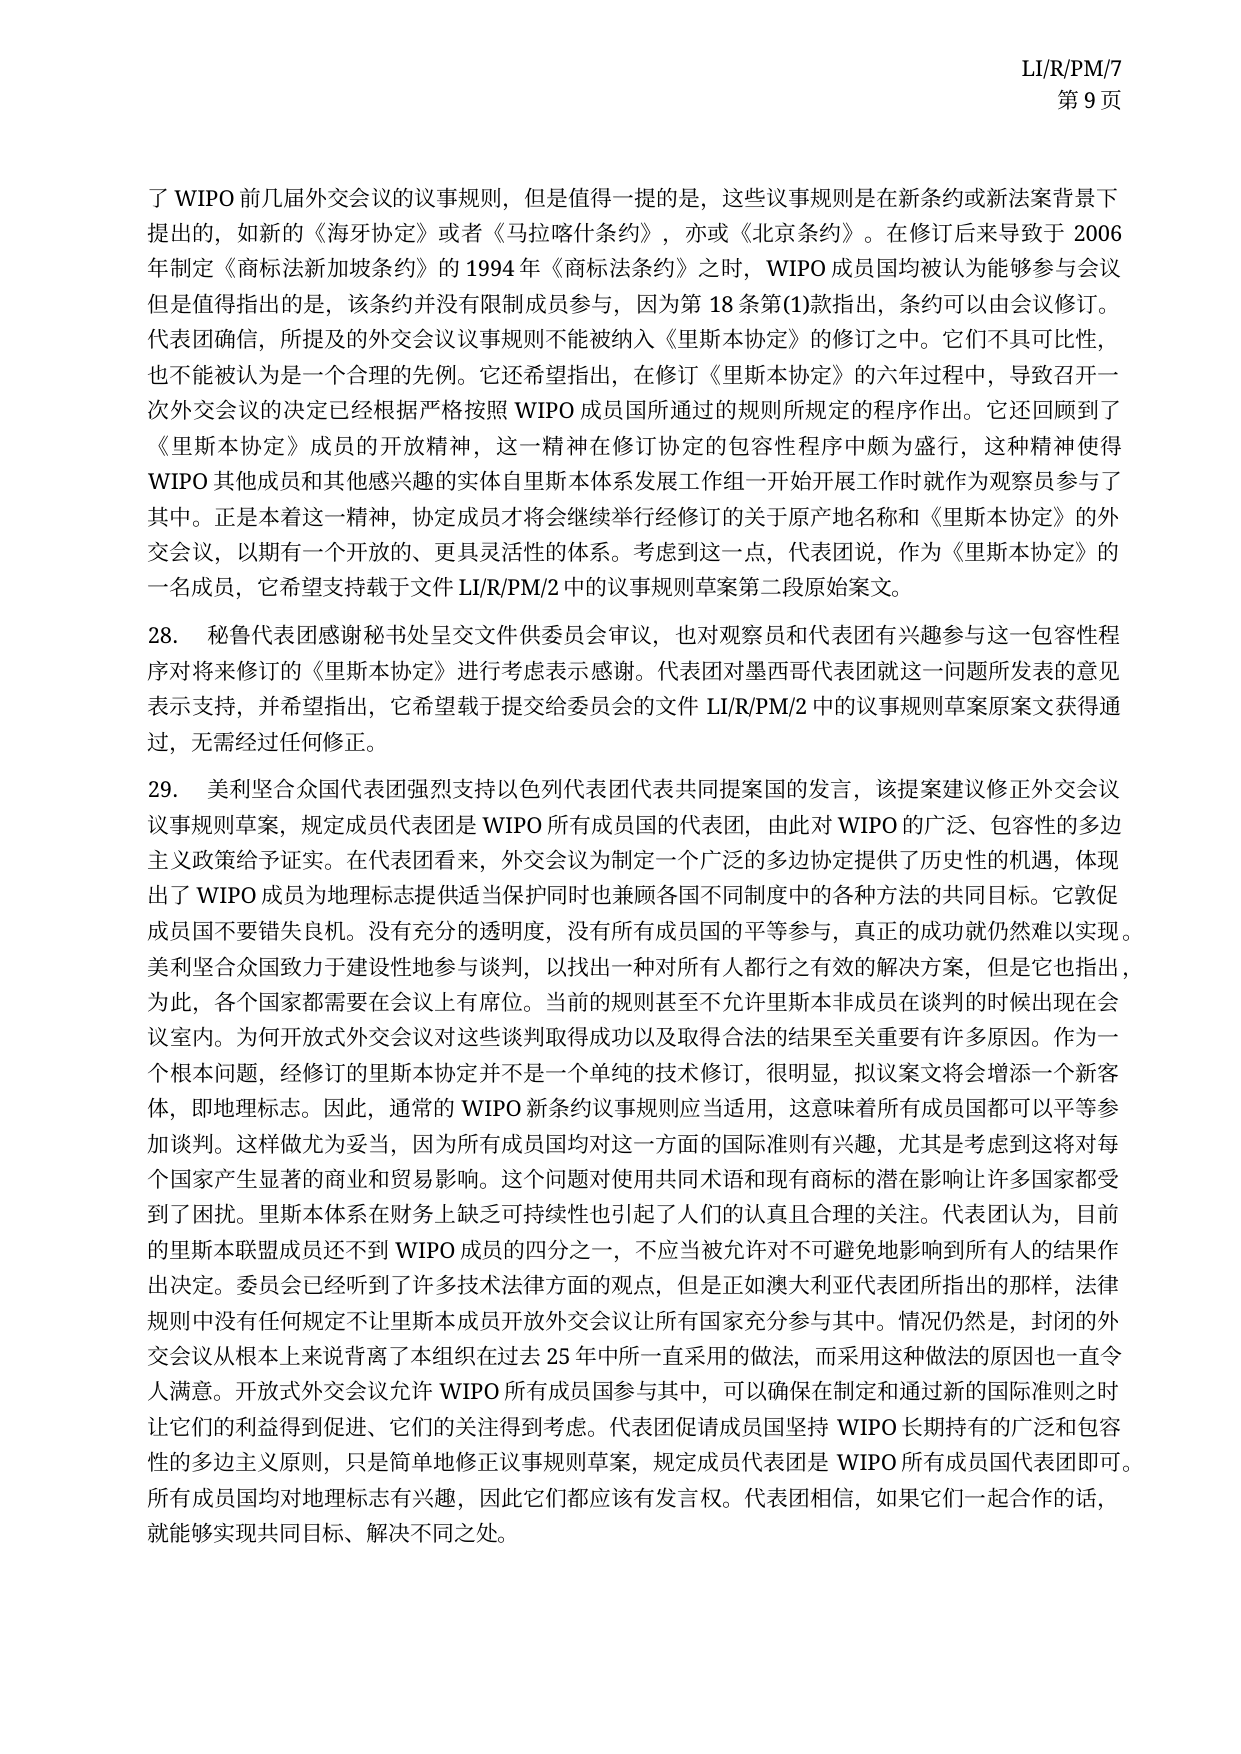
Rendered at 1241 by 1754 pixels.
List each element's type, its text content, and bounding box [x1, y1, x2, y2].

text . 秘鲁代表团感谢秘书处呈交文件供委员会审议，也对观察员和代表团有兴趣参与这一包容性程序对将来修订的《里斯本协定》进行考虑表示感谢。代表团对墨西哥代表团就这一问题所发表的意见表示支持，并希望指出，它希望载于提交给委员会的文件LI/R/PM/2中的议事规则草案原案文获得通过，无需经过任何修正。 [148, 614, 1122, 756]
text . 美利坚合众国代表团强烈支持以色列代表团代表共同提案国的发言，该提案建议修正外交会议议事规则草案，规定成员代表团是WIPO所有成员国的代表团，由此对WIPO的广泛、包容性的多边主义政策给予证实。在代表团看来，外交会议为制定一个广泛的多边协定提供了历史性的机遇，体现出了WIPO成员为地理标志提供适当保护同时也兼顾各国不同制度中的各种方法的共同目标。它敦促成员国不要错失良机。没有充分的透明度，没有所有成员国的平等参与，真正的成功就仍然难以实现。美利坚合众国致力于建设性地参与谈判，以找出一种对所有人都行之有效的解决方案，但是它也指出，为此，各个国家都需要在会议上有席位。当前的规则甚至不允许里斯本非成员在谈判的时候出现在会议室内。为何开放式外交会议对这些谈判取得成功以及取得合法的结果至关重要有许多原因。作为一个根本问题，经修订的里斯本协定并不是一个单纯的技术修订，很明显，拟议案文将会增添一个新客体，即地理标志。因此，通常的WIPO新条约议事规则应当适用，这意味着所有成员国都可以平等参加谈判。这样做尤为妥当，因为所有成员国均对这一方面的国际准则有兴趣，尤其是考虑到这将对每个国家产生显著的商业和贸易影响。这个问题对使用共同术语和现有商标的潜在影响让许多国家都受到了困扰。里斯本体系在财务上缺乏可持续性也引起了人们的认真且合理的关注。代表团认为，目前的里斯本联盟成员还不到WIPO成员的四分之一，不应当被允许对不可避免地影响到所有人的结果作出决定。委员会已经听到了许多技术法律方面的观点，但是正如澳大利亚代表团所指出的那样，法律规则中没有任何规定不让里斯本成员开放外交会议让所有国家充分参与其中。情况仍然是，封闭的外交会议从根本上来说背离了本组织在过去25年中所一直采用的做法，而采用这种做法的原因也一直令人满意。开放式外交会议允许WIPO所有成员国参与其中，可以确保在制定和通过新的国际准则之时让它们的利益得到促进、它们的关注得到考虑。代表团促请成员国坚持WIPO长期持有的广泛和包容性的多边主义原则，只是简单地修正议事规则草案，规定成员代表团是WIPO所有成员国代表团即可。所有成员国均对地理标志有兴趣，因此它们都应该有发言权。代表团相信，如果它们一起合作的话，就能够实现共同目标、解决不同之处。 [148, 769, 1122, 1548]
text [148, 177, 1122, 602]
